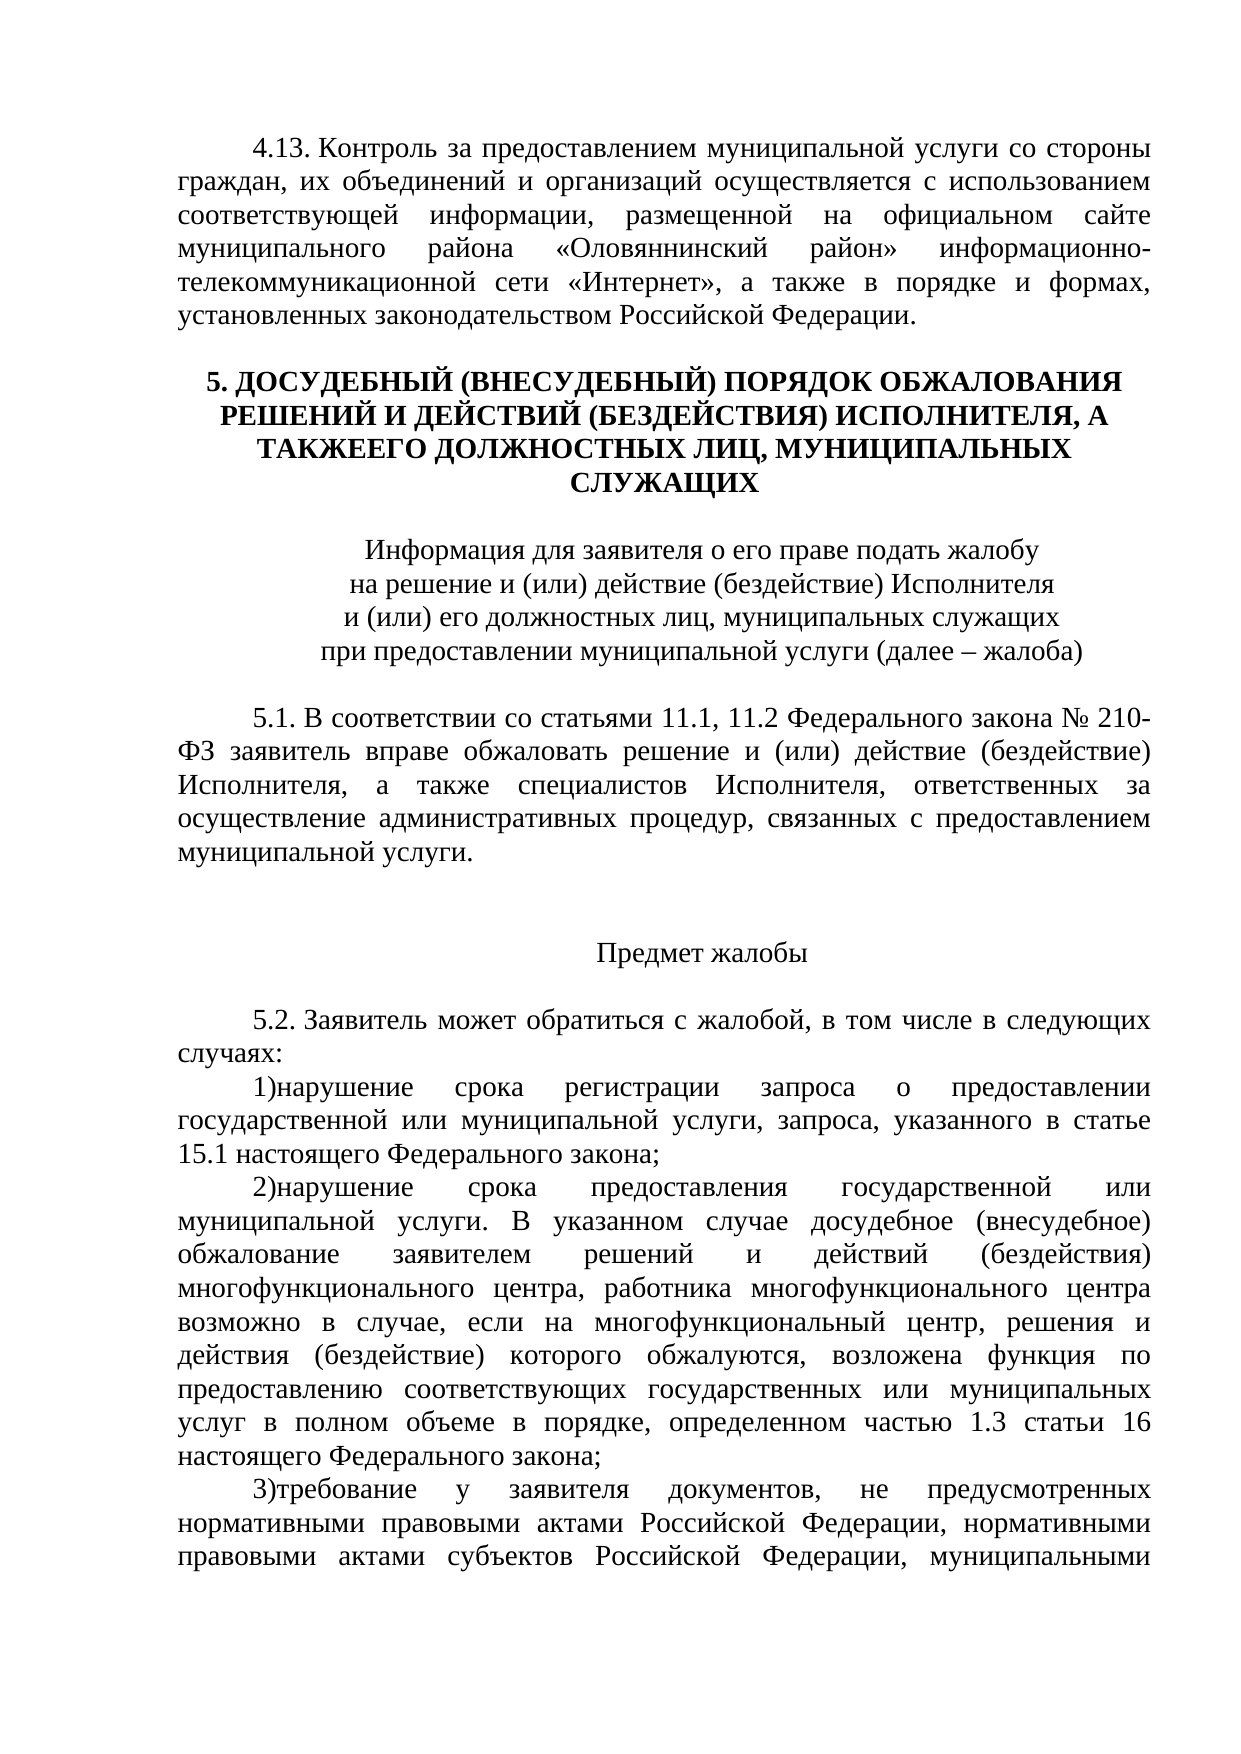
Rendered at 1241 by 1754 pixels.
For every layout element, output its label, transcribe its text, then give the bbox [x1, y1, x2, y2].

text 5.1. В соответствии со статьями 11.1, 11.2 Федерального закона № 210-ФЗ заявитель вправе обжаловать решение и (или) действие (бездействие) Исполнителя, а также специалистов Исполнителя, ответственных за осуществление административных процедур, связанных с предоставлением муниципальной услуги. [177, 700, 1152, 868]
text Предмет жалобы [177, 935, 1152, 968]
text и (или) его должностных лиц, муниципальных служащих [177, 599, 1152, 633]
subtitle РЕШЕНИЙ И ДЕЙСТВИЙ (БЕЗДЕЙСТВИЯ) ИСПОЛНИТЕЛЯ, А ТАКЖЕЕГО ДОЛЖНОСТНЫХ ЛИЦ, МУНИЦИПАЛЬНЫХ СЛУЖАЩИХ [177, 398, 1152, 499]
text 2)нарушение срока предоставления государственной или муниципальной услуги. В указанном случае досудебное (внесудебное) обжалование заявителем решений и действий (бездействия) многофункционального центра, работника многофункционального центра возможно в случае, если на многофункциональный центр, решения и действия (бездействие) которого обжалуются, возложена функция по предоставлению соответствующих государственных или муниципальных услуг в полном объеме в порядке, определенном частью 1.3 статьи 16 настоящего Федерального закона; [177, 1169, 1152, 1471]
text на решение и (или) действие (бездействие) Исполнителя [177, 566, 1152, 599]
text Информация для заявителя о его праве подать жалобу [177, 532, 1152, 566]
text 4.13. Контроль за предоставлением муниципальной услуги со стороны граждан, их объединений и организаций осуществляется с использованием соответствующей информации, размещенной на официальном сайте муниципального района «Оловяннинский район» информационно-телекоммуникационной сети «Интернет», а также в порядке и формах, установленных законодательством Российской Федерации. [177, 130, 1152, 331]
text 5.2. Заявитель может обратиться с жалобой, в том числе в следующих случаях: [177, 1002, 1152, 1069]
text 1)нарушение срока регистрации запроса о предоставлении государственной или муниципальной услуги, запроса, указанного в статье 15.1 настоящего Федерального закона; [177, 1069, 1152, 1169]
text при предоставлении муниципальной услуги (далее – жалоба) [177, 633, 1152, 666]
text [177, 1471, 1152, 1572]
subtitle 5. ДОСУДЕБНЫЙ (ВНЕСУДЕБНЫЙ) ПОРЯДОК ОБЖАЛОВАНИЯ [177, 364, 1152, 398]
